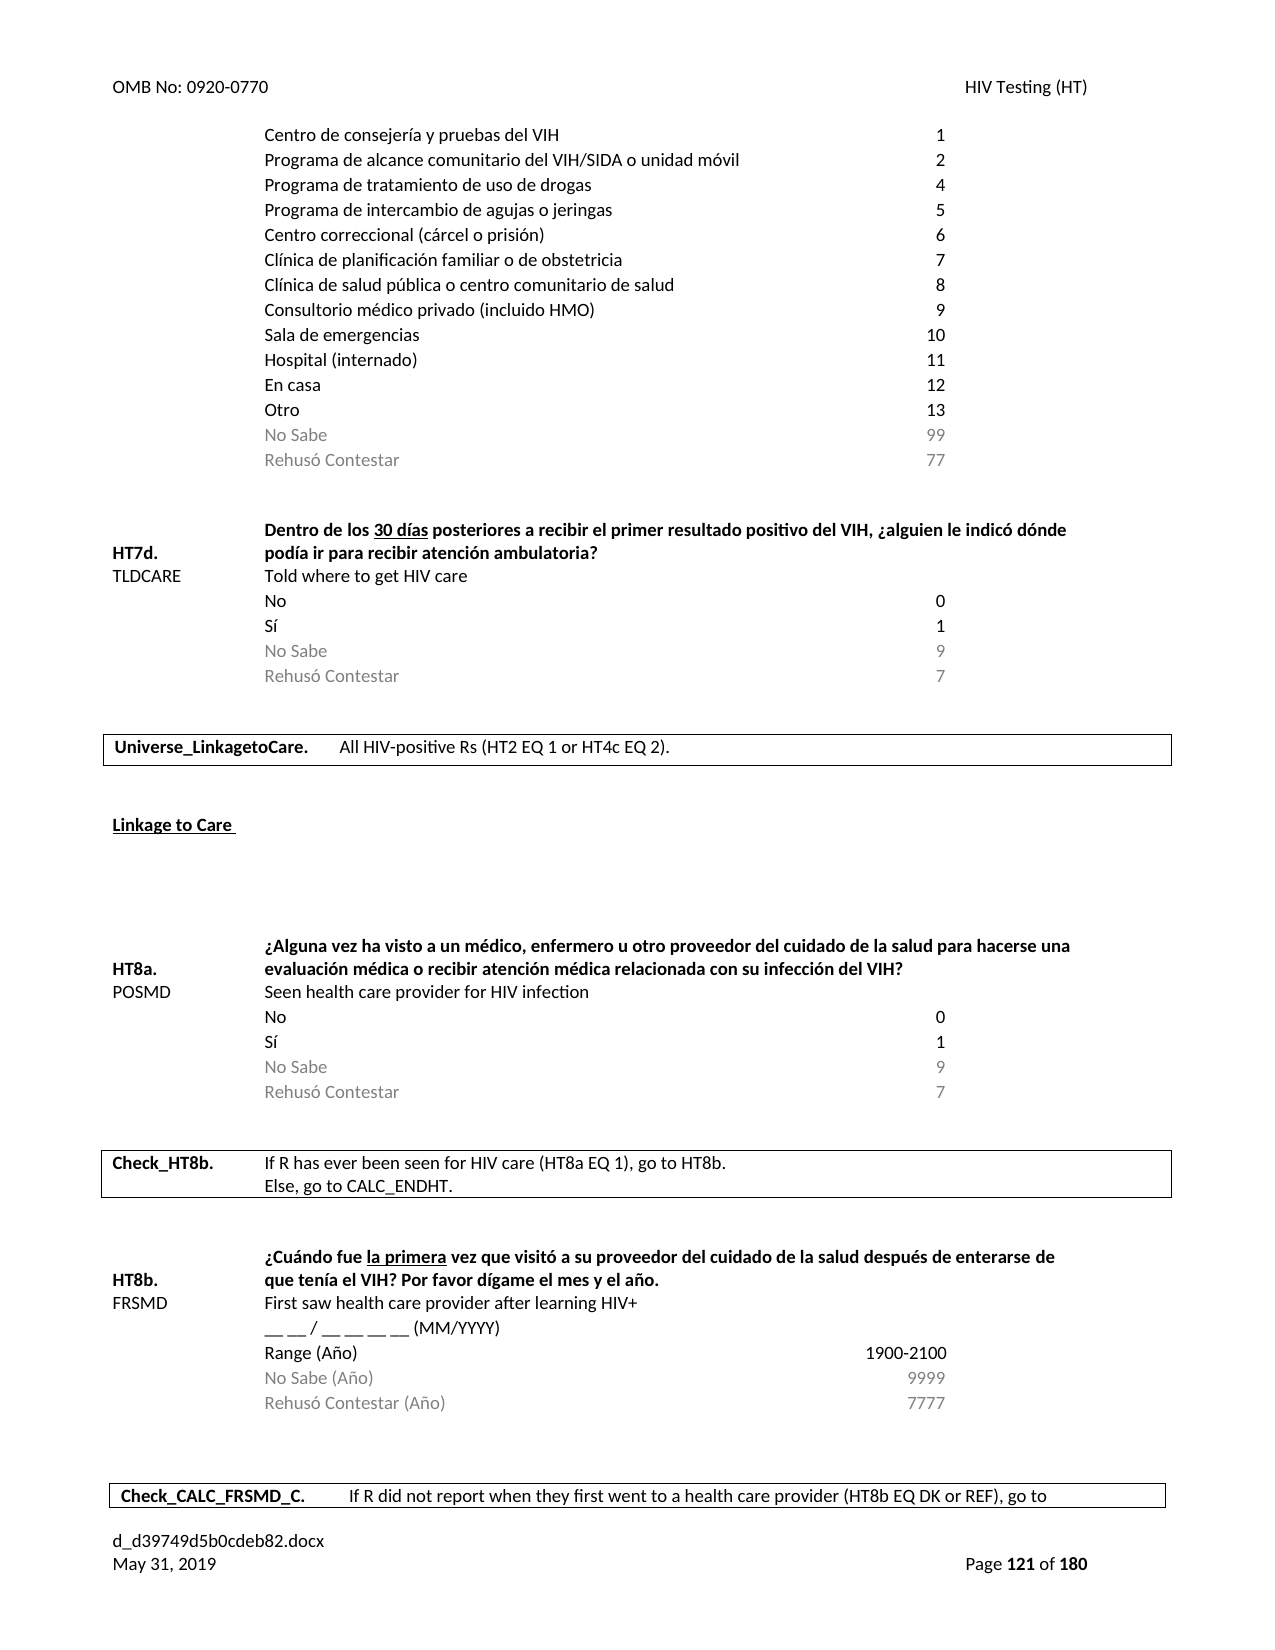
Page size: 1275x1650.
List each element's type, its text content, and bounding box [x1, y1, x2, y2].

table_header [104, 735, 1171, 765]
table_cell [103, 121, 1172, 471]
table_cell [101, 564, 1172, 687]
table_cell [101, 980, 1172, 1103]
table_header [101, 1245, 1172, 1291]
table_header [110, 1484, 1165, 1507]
subtitle Linkage to Care [112, 813, 1162, 836]
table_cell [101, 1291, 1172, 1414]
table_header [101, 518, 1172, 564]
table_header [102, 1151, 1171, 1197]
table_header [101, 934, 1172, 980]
